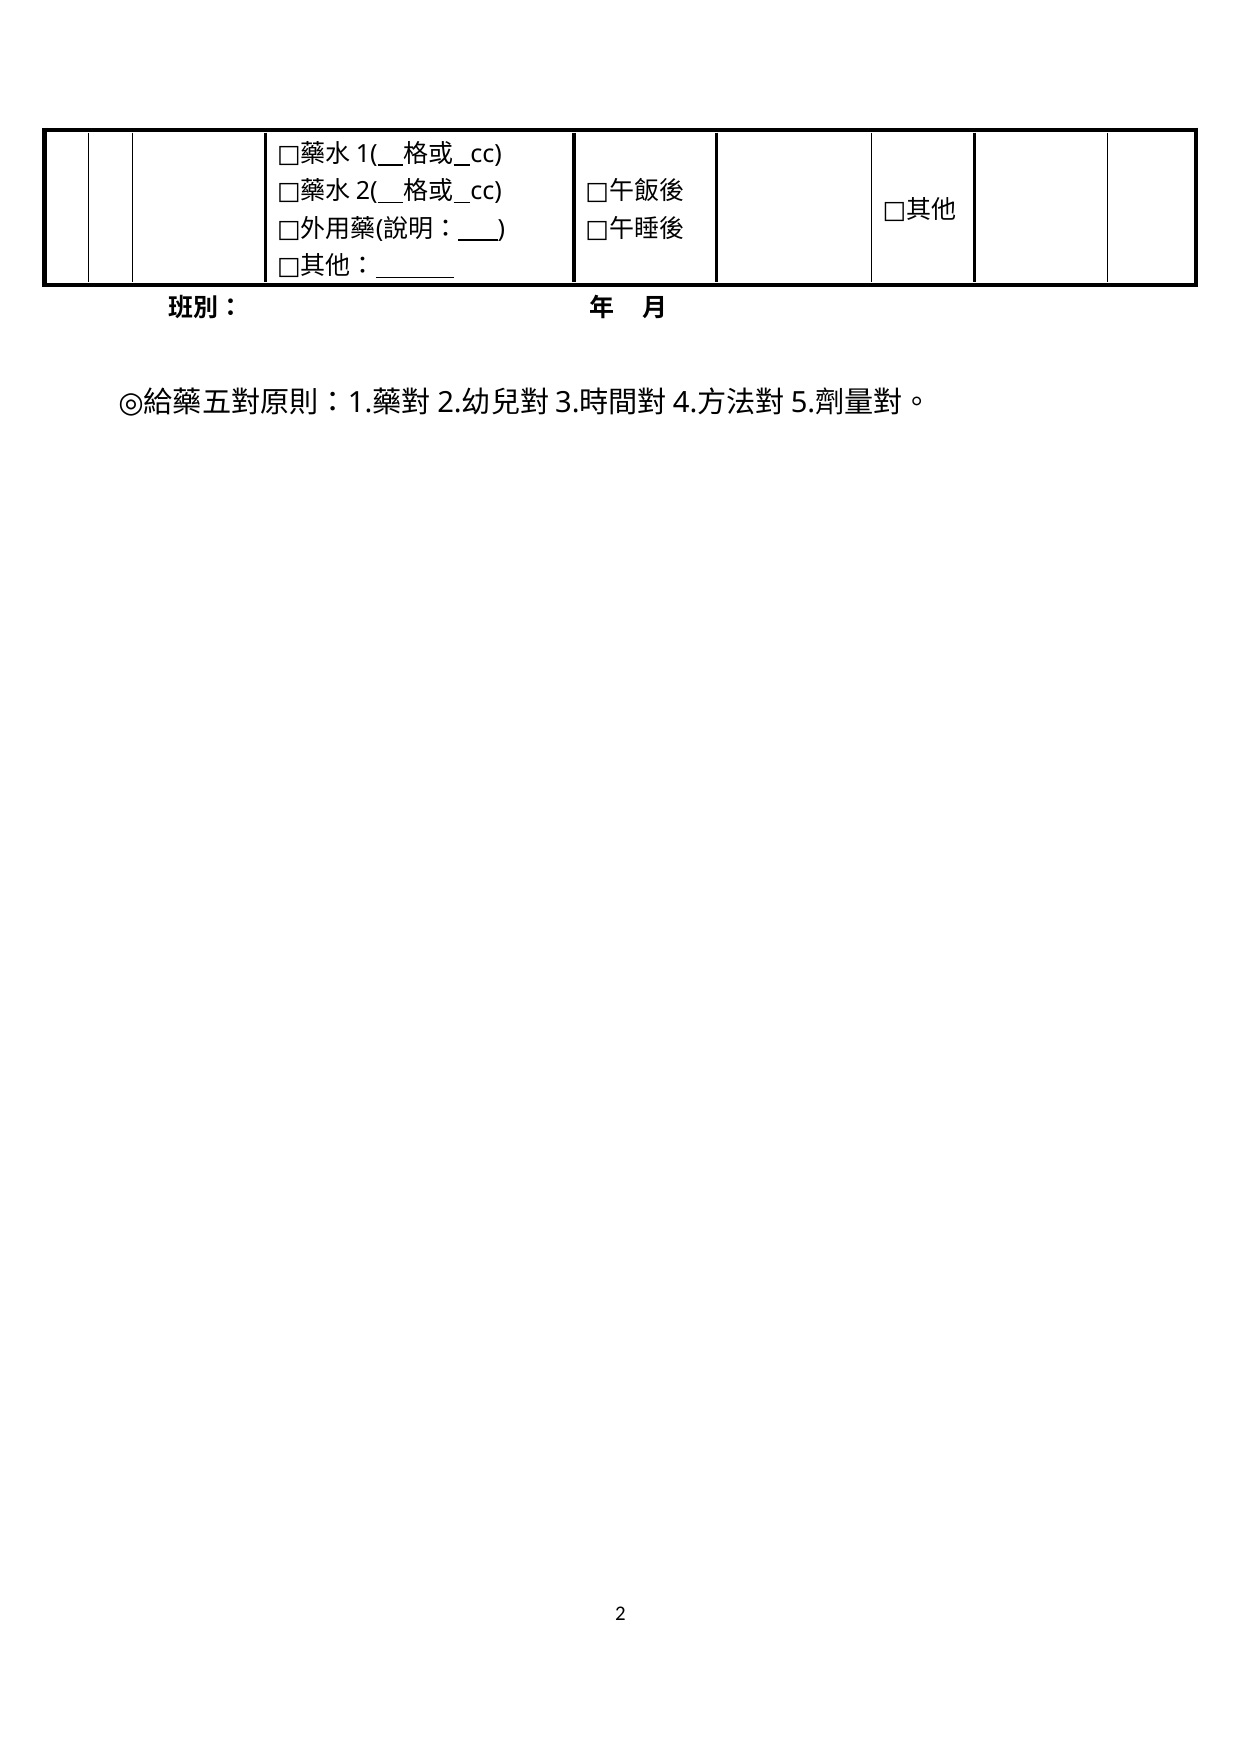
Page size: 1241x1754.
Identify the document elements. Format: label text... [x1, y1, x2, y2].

table_cell □午飯前 □午飯後 □午睡後 [576, 132, 717, 282]
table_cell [267, 132, 574, 282]
table_cell [133, 132, 266, 282]
text ◎給藥五對原則：1.藥對 2.幼兒對3.時間對4.方法對5.劑量對。 [118, 362, 1122, 437]
table_cell [89, 132, 132, 282]
table_cell [976, 132, 1107, 282]
table_cell [718, 132, 871, 282]
table_cell [1108, 132, 1194, 282]
text 班別： 年 月 [118, 287, 1122, 324]
table_cell ／ [47, 132, 88, 282]
table_cell □正常□嘔吐 □其他 [872, 132, 974, 282]
